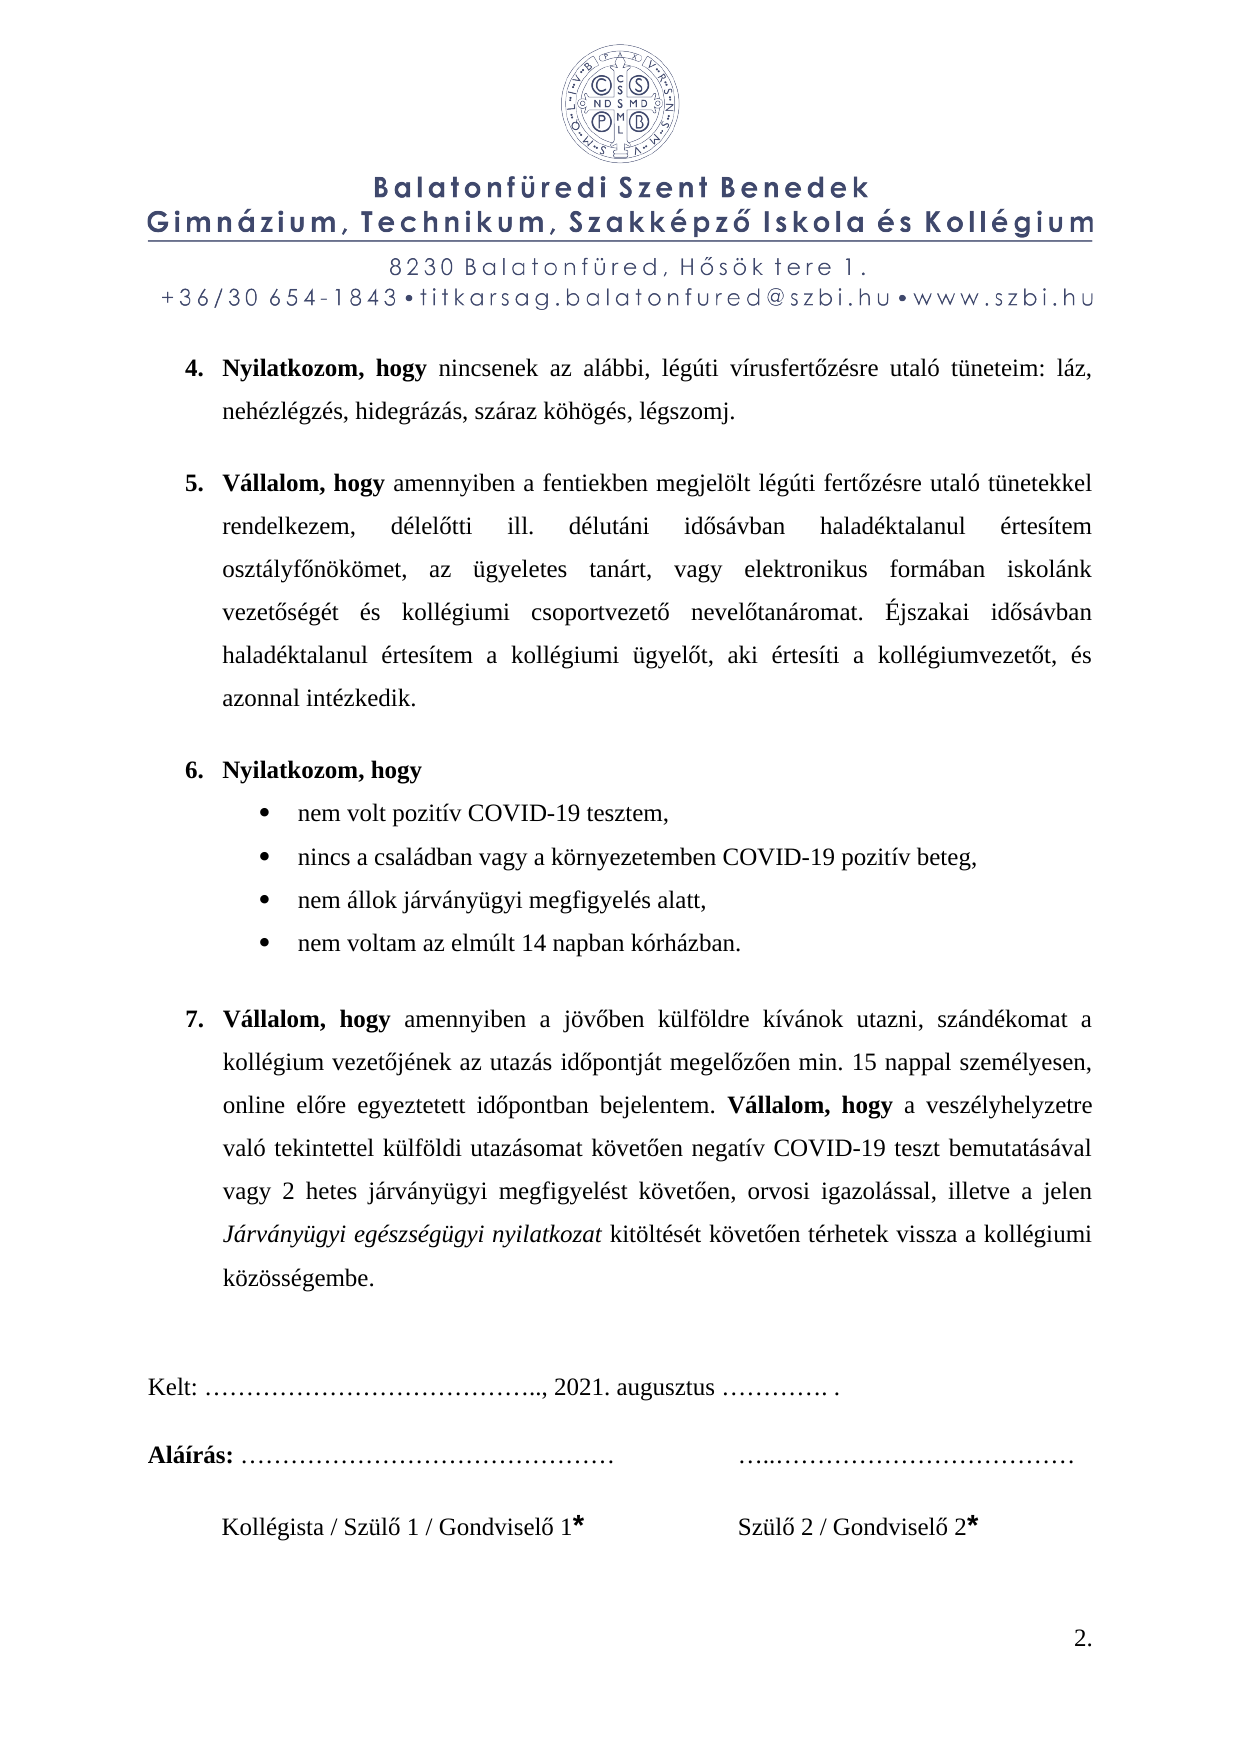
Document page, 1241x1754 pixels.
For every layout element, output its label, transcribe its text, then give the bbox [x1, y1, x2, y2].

list Vállalom, hogy amennyiben a jövőben külföldre kívánok utazni, szándékomat a kollégium vezetőjének az utazás időpontját megelőzően min. 15 nappal személyesen, online előre egyeztetett időpontban bejelentem. Vállalom, hogy a veszélyhelyzetre való tekintettel külföldi utazásomat követően negatív COVID-19 teszt bemutatásával vagy 2 hetes járványügyi megfigyelést követően, orvosi igazolással, illetve a jelen Járványügyi egészségügyi nyilatkozat kitöltését követően térhetek vissza a kollégiumi közösségembe. [185, 1004, 1093, 1291]
list Nyilatkozom, hogy [185, 755, 1093, 784]
picture [147, 44, 1093, 310]
list nem volt pozitív COVID-19 tesztem, [260, 798, 1093, 827]
list nem állok járványügyi megfigyelés alatt, [260, 885, 1093, 913]
text Kelt: ………………………………….., 2021. augusztus …………. . [148, 1372, 1093, 1401]
list Nyilatkozom, hogy nincsenek az alábbi, légúti vírusfertőzésre utaló tüneteim: láz, nehézlégzés, hidegrázás, száraz köhögés, légszomj. [185, 353, 1093, 425]
list nincs a családban vagy a környezetemben COVID-19 pozitív beteg, [260, 842, 1093, 870]
text Kollégista / Szülő 1 / Gondviselő 1* Szülő 2 / Gondviselő 2* [148, 1508, 1093, 1542]
text Aláírás: ……………………………………… …..……………………………… [148, 1440, 1093, 1469]
list nem voltam az elmúlt 14 napban kórházban. [260, 928, 1093, 957]
list Vállalom, hogy amennyiben a fentiekben megjelölt légúti fertőzésre utaló tünetekkel rendelkezem, délelőtti ill. délutáni idősávban haladéktalanul értesítem osztályfőnökömet, az ügyeletes tanárt, vagy elektronikus formában iskolánk vezetőségét és kollégiumi csoportvezető nevelőtanáromat. Éjszakai idősávban haladéktalanul értesítem a kollégiumi ügyelőt, aki értesíti a kollégiumvezetőt, és azonnal intézkedik. [185, 468, 1093, 712]
